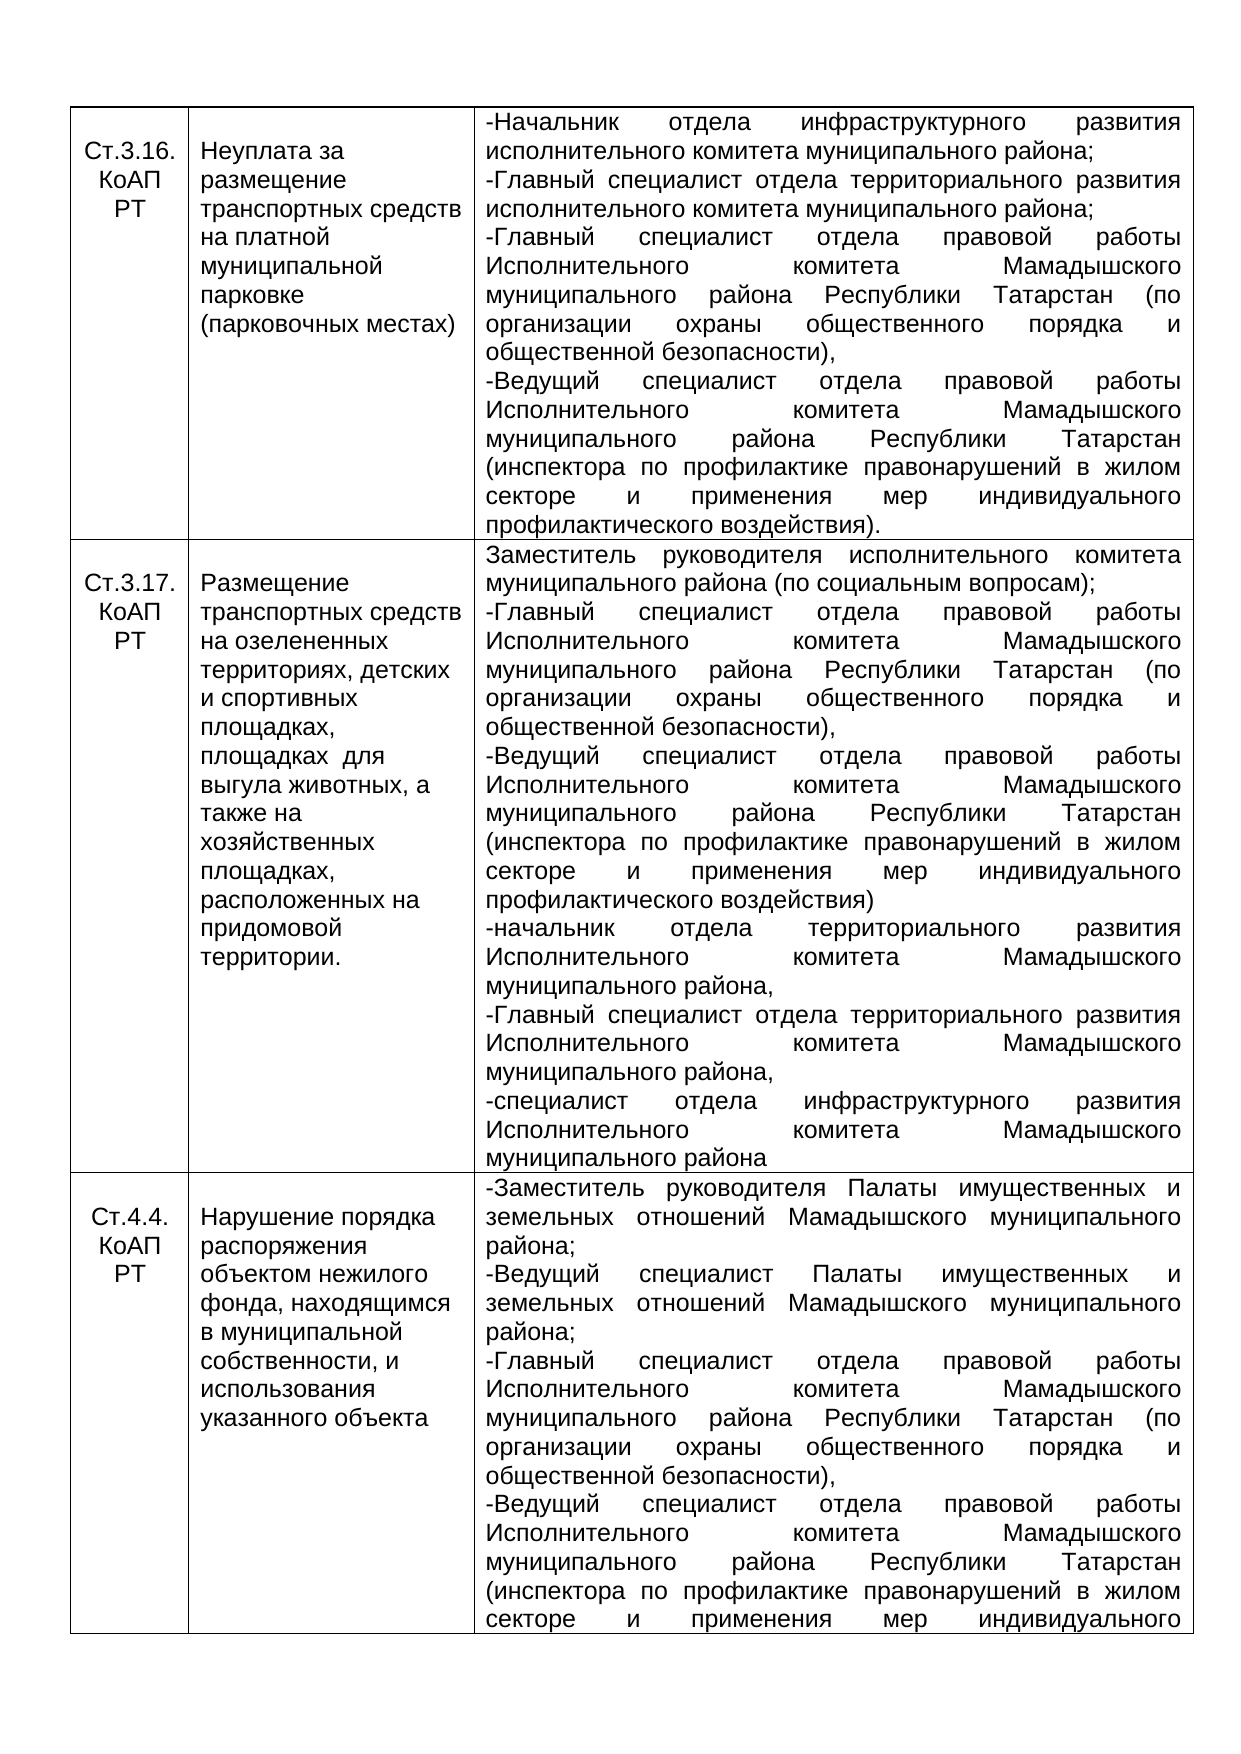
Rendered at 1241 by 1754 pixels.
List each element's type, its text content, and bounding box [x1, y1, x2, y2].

table_cell Неуплата за размещение транспортных средств на платной муниципальной парковке (парковочных местах) [189, 108, 474, 539]
table_cell Заместитель руководителя исполнительного комитета муниципального района (по социальным вопросам); -Главный специалист отдела правовой работы Исполнительного комитета Мамадышского муниципального района Республики Татарстан (по организации охраны общественного порядка и общественной безопасности), -Ведущий специалист отдела правовой работы Исполнительного комитета Мамадышского муниципального района Республики Татарстан (инспектора по профилактике правонарушений в жилом секторе и применения мер индивидуального профилактического воздействия) -начальник отдела территориального развития Исполнительного комитета Мамадышского муниципального района, -Главный специалист отдела территориального развития Исполнительного комитета Мамадышского муниципального района, -специалист отдела инфраструктурного развития Исполнительного комитета Мамадышского муниципального района [475, 540, 1193, 1172]
table_cell Размещение транспортных средств на озелененных территориях, детских и спортивных площадках, площадках для выгула животных, а также на хозяйственных площадках, расположенных на придомовой территории. [189, 540, 474, 1172]
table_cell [189, 1173, 474, 1633]
table_cell Ст.3.16. КоАП РТ [71, 108, 188, 539]
table_cell Ст.4.4. КоАП РТ [71, 1173, 188, 1633]
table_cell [475, 1173, 1193, 1633]
table_cell Ст.3.17. КоАП РТ [71, 540, 188, 1172]
table_cell -Начальник отдела инфраструктурного развития исполнительного комитета муниципального района; -Главный специалист отдела территориального развития исполнительного комитета муниципального района; -Главный специалист отдела правовой работы Исполнительного комитета Мамадышского муниципального района Республики Татарстан (по организации охраны общественного порядка и общественной безопасности), -Ведущий специалист отдела правовой работы Исполнительного комитета Мамадышского муниципального района Республики Татарстан (инспектора по профилактике правонарушений в жилом секторе и применения мер индивидуального профилактического воздействия). [475, 108, 1193, 539]
